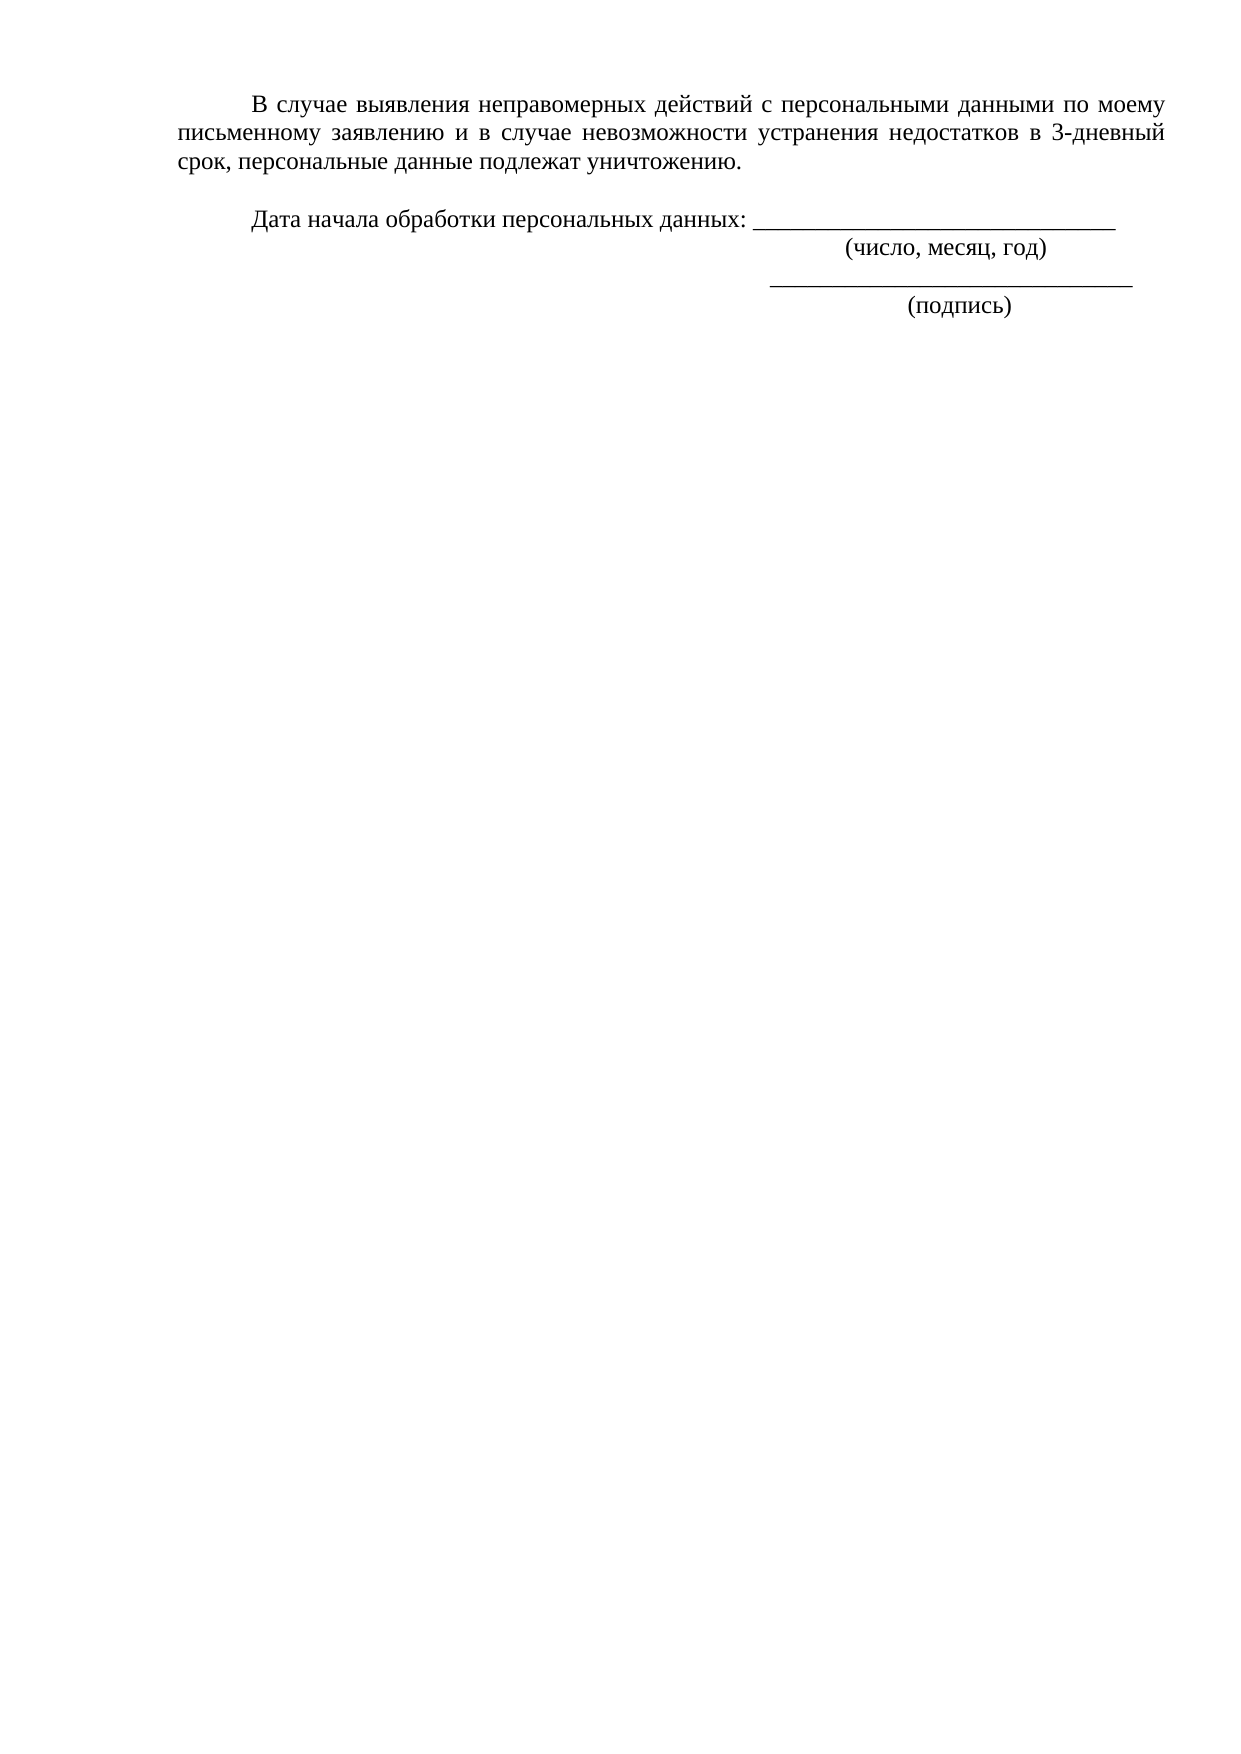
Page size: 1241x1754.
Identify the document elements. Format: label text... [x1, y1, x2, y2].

text В случае выявления неправомерных действий с персональными данными по моему письменному заявлению и в случае невозможности устранения недостатков в 3-дневный срок, персональные данные подлежат уничтожению. [177, 89, 1167, 175]
text (подпись) [177, 290, 1167, 319]
text _____________________________ [177, 261, 1167, 290]
text (число, месяц, год) [177, 232, 1167, 261]
text Дата начала обработки персональных данных: _____________________________ [177, 204, 1167, 232]
